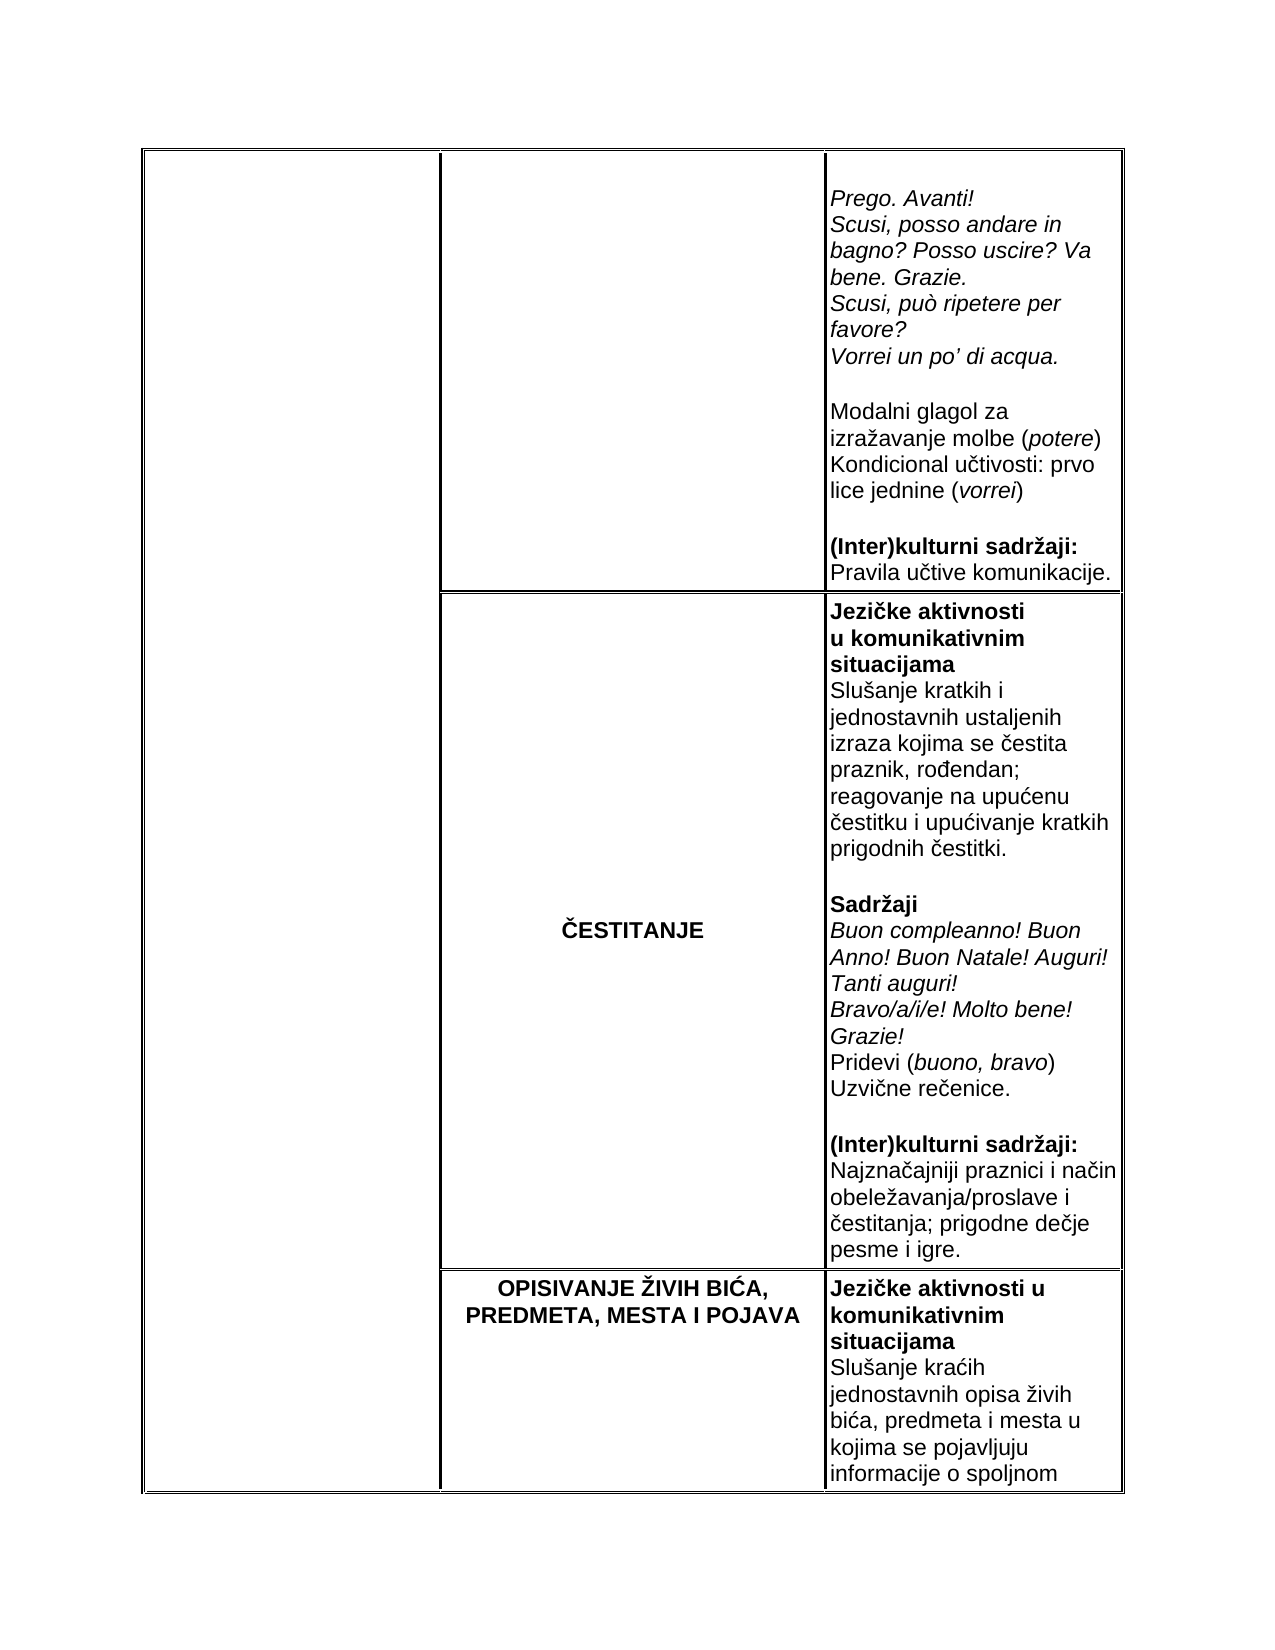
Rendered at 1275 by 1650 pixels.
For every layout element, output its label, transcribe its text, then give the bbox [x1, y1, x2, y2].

table_cell ČESTITANJE [442, 594, 824, 1267]
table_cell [825, 151, 1121, 590]
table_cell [440, 149, 825, 590]
table_cell [145, 151, 440, 1491]
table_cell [825, 1268, 1122, 1491]
table_cell Jezičke aktivnosti u komunikativnim situacijama Slušanje kratkih i jednostavnih ustaljenih izraza kojima se čestita praznik, rođendan; reagovanje na upućenu čestitku i upućivanje kratkih prigodnih čestitki. Sadržaji Buon compleanno! Buon Anno! Buon Natale! Auguri! Tanti auguri! Bravo/a/i/e! Molto bene! Grazie! Pridevi (buono, bravo) Uzvične rečenice. (Inter)kulturni sadržaji: Najznačajniji praznici i način obeležavanja/proslave i čestitanja; prigodne dečje pesme i igre. [827, 590, 1122, 1267]
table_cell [440, 1271, 825, 1491]
